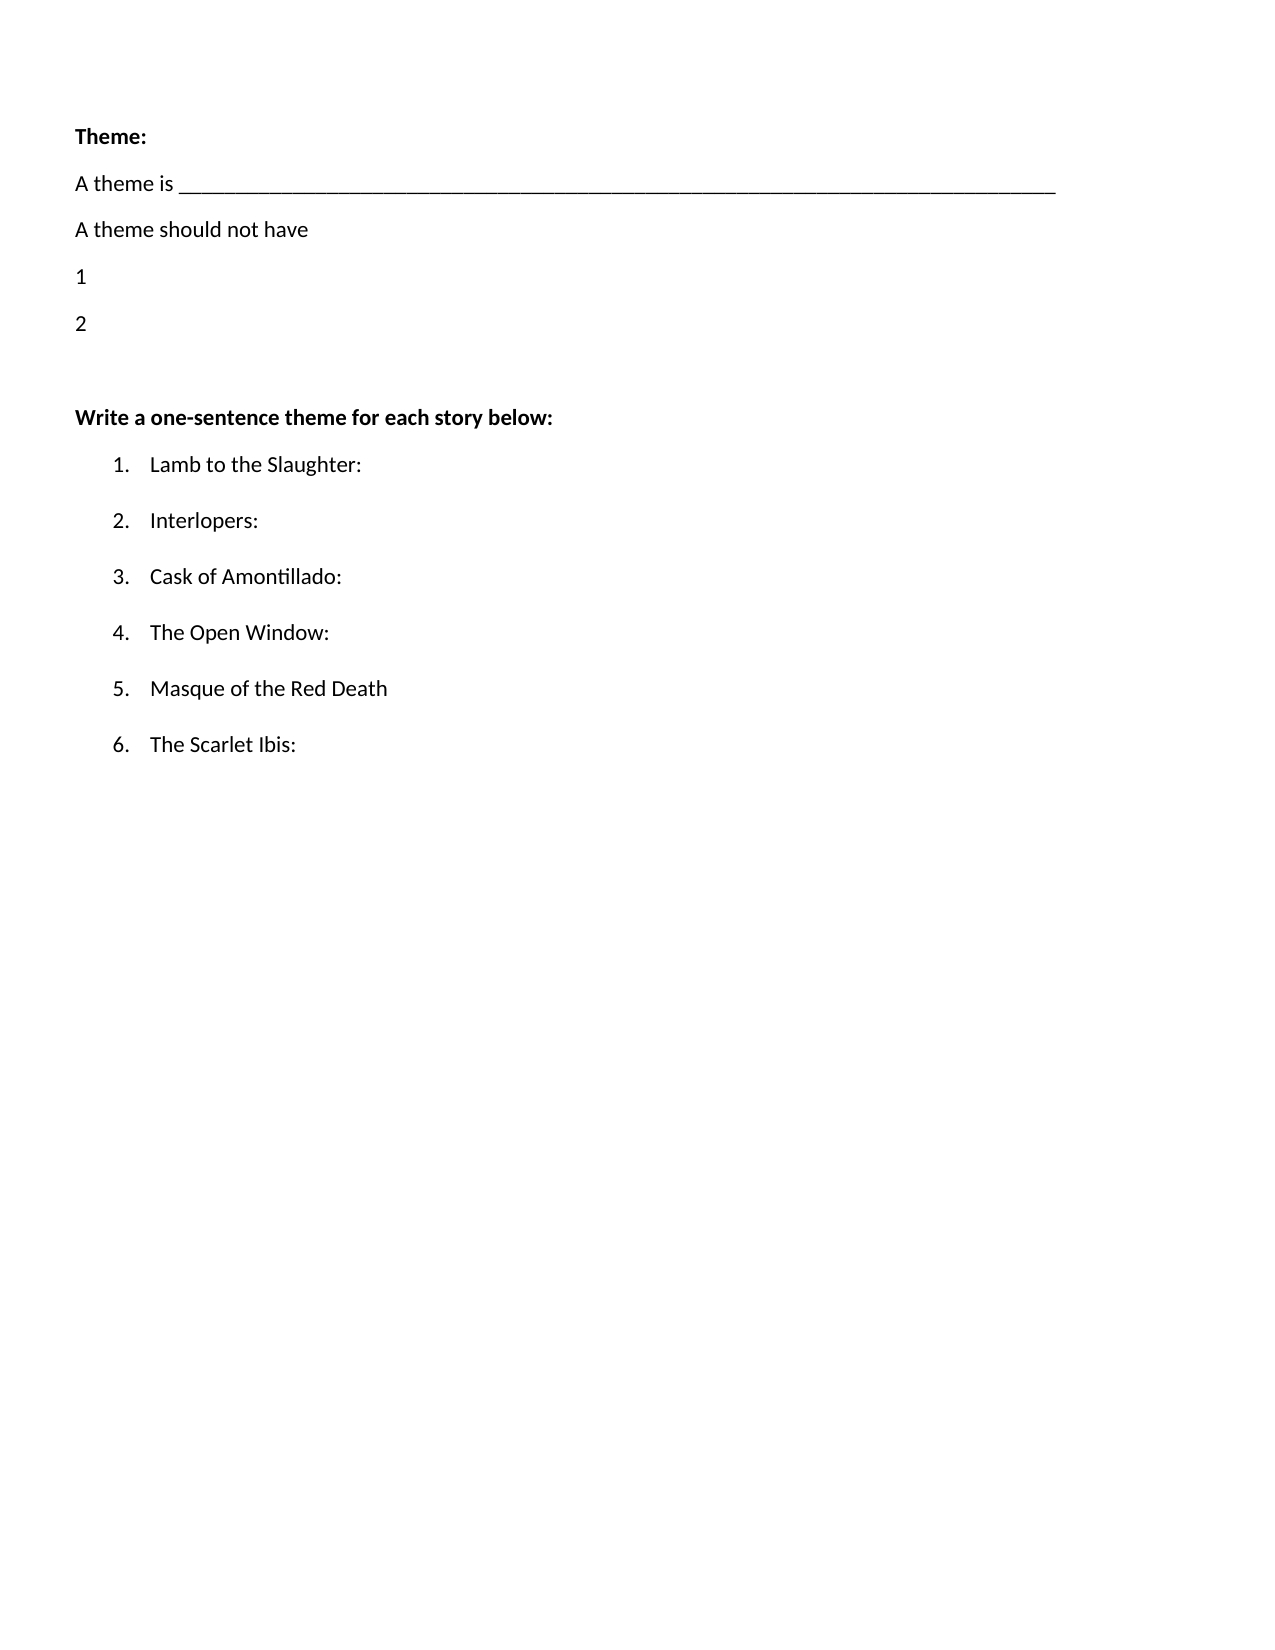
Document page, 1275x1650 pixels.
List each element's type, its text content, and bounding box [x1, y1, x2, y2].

list Masque of the Red Death [112, 674, 1200, 702]
text 2 [75, 309, 1200, 337]
list The Scarlet Ibis: [112, 730, 1200, 758]
text Theme: [75, 122, 1200, 150]
list Lamb to the Slaughter: [112, 450, 1200, 478]
text Write a one-sentence theme for each story below: [75, 403, 1200, 431]
text A theme should not have [75, 216, 1200, 244]
text 1 [75, 262, 1200, 291]
list The Open Window: [112, 618, 1200, 646]
list Interlopers: [112, 506, 1200, 534]
text A theme is _____________________________________________________________________________ [75, 169, 1200, 197]
list Cask of Amontillado: [112, 562, 1200, 590]
